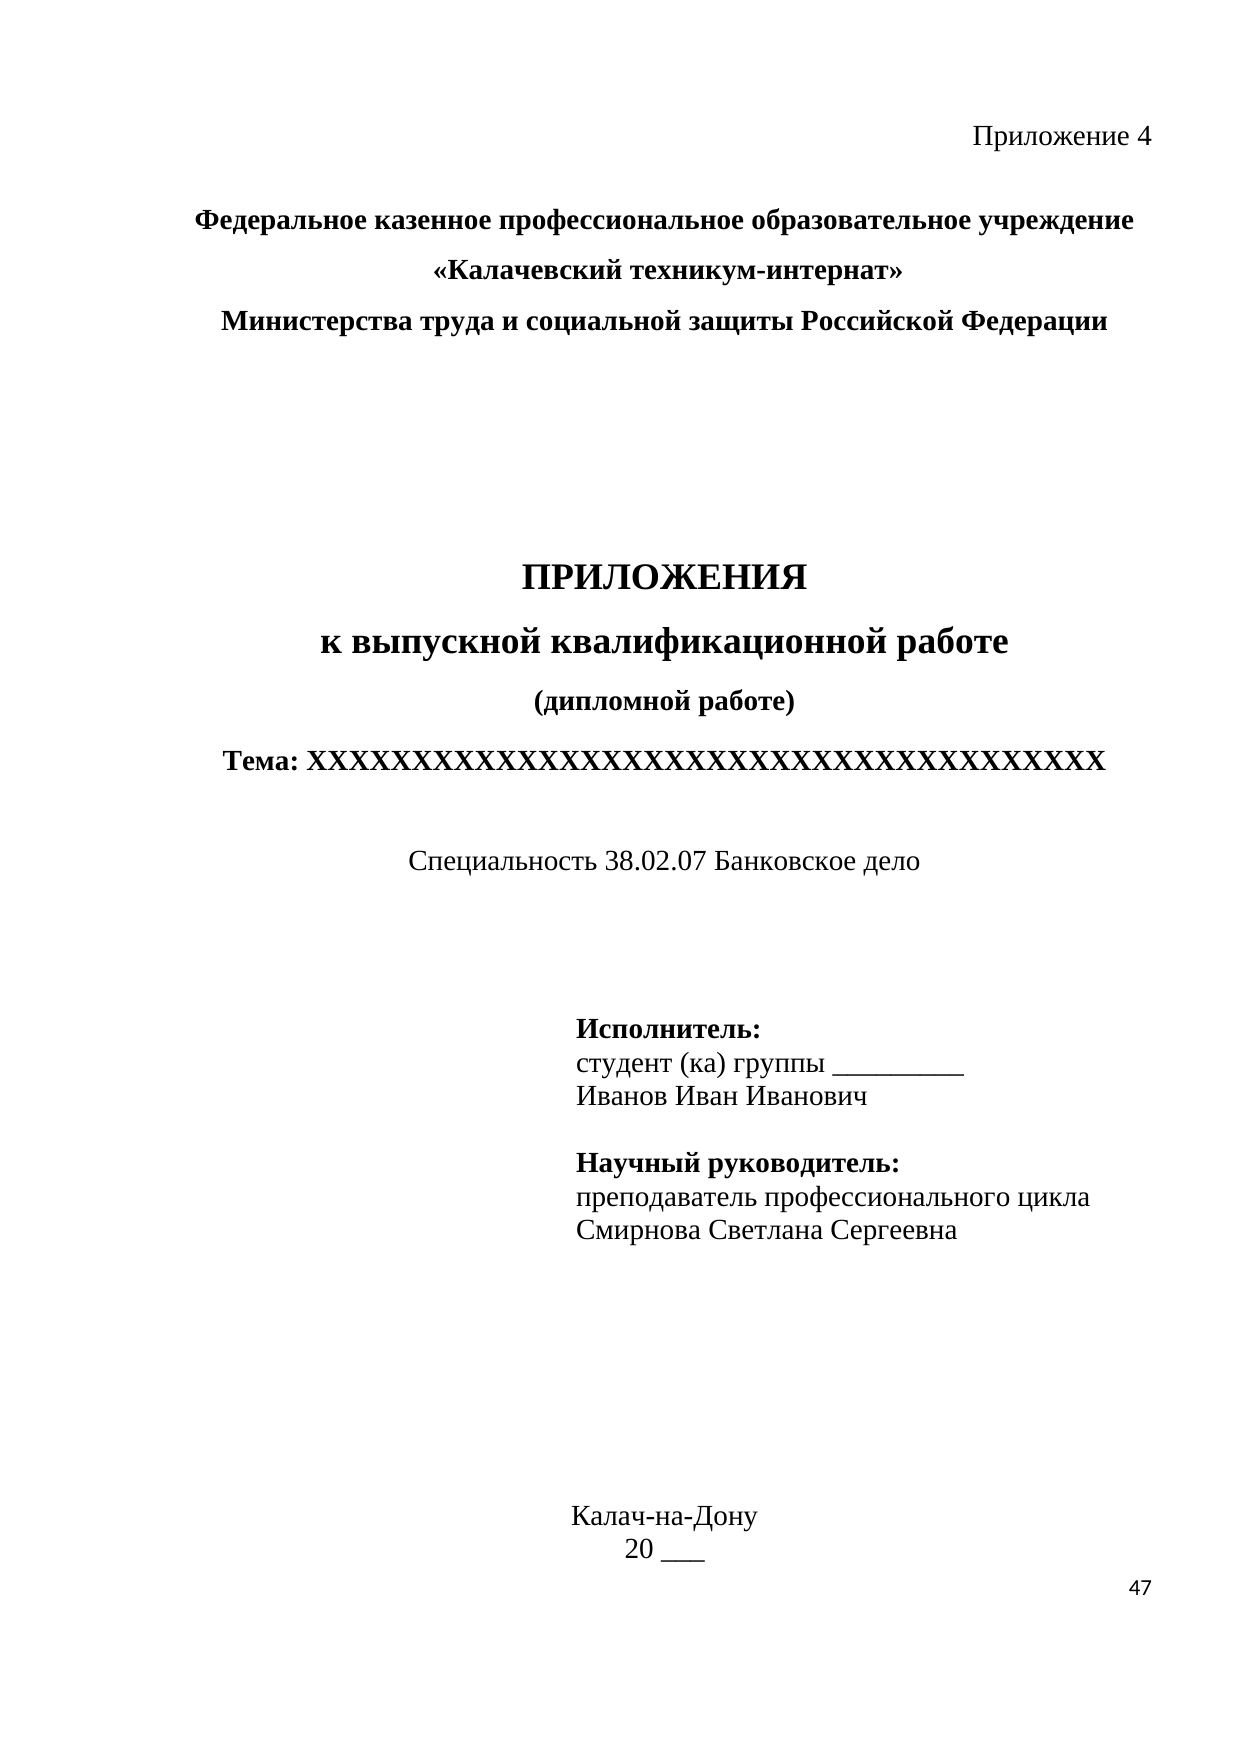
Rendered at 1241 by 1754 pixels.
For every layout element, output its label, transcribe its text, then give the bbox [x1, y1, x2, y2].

text Калач-на-Дону [177, 1498, 1152, 1531]
text Специальность 38.02.07 Банковское дело [177, 843, 1152, 877]
text студент (ка) группы _________ [576, 1045, 1152, 1078]
text Тема: XXXXXXXXXXXXXXXXXXXXXXXXXXXXXXXXXXXXXX [177, 743, 1152, 776]
text Приложение 4 [177, 118, 1152, 152]
text «Калачевский техникум-интернат» [177, 252, 1152, 286]
text ПРИЛОЖЕНИЯ [177, 554, 1152, 597]
text к выпускной квалификационной работе [177, 619, 1152, 662]
text Исполнитель: [576, 1011, 1152, 1045]
text Научный руководитель: [576, 1145, 1152, 1179]
text Иванов Иван Иванович [576, 1078, 1152, 1112]
text Смирнова Светлана Сергеевна [576, 1212, 1152, 1246]
text Министерства труда и социальной защиты Российской Федерации [177, 303, 1152, 336]
text Федеральное казенное профессиональное образовательное учреждение [177, 202, 1152, 236]
text 20 ___ [177, 1531, 1152, 1565]
text (дипломной работе) [177, 683, 1152, 717]
text преподаватель профессионального цикла [576, 1179, 1152, 1212]
